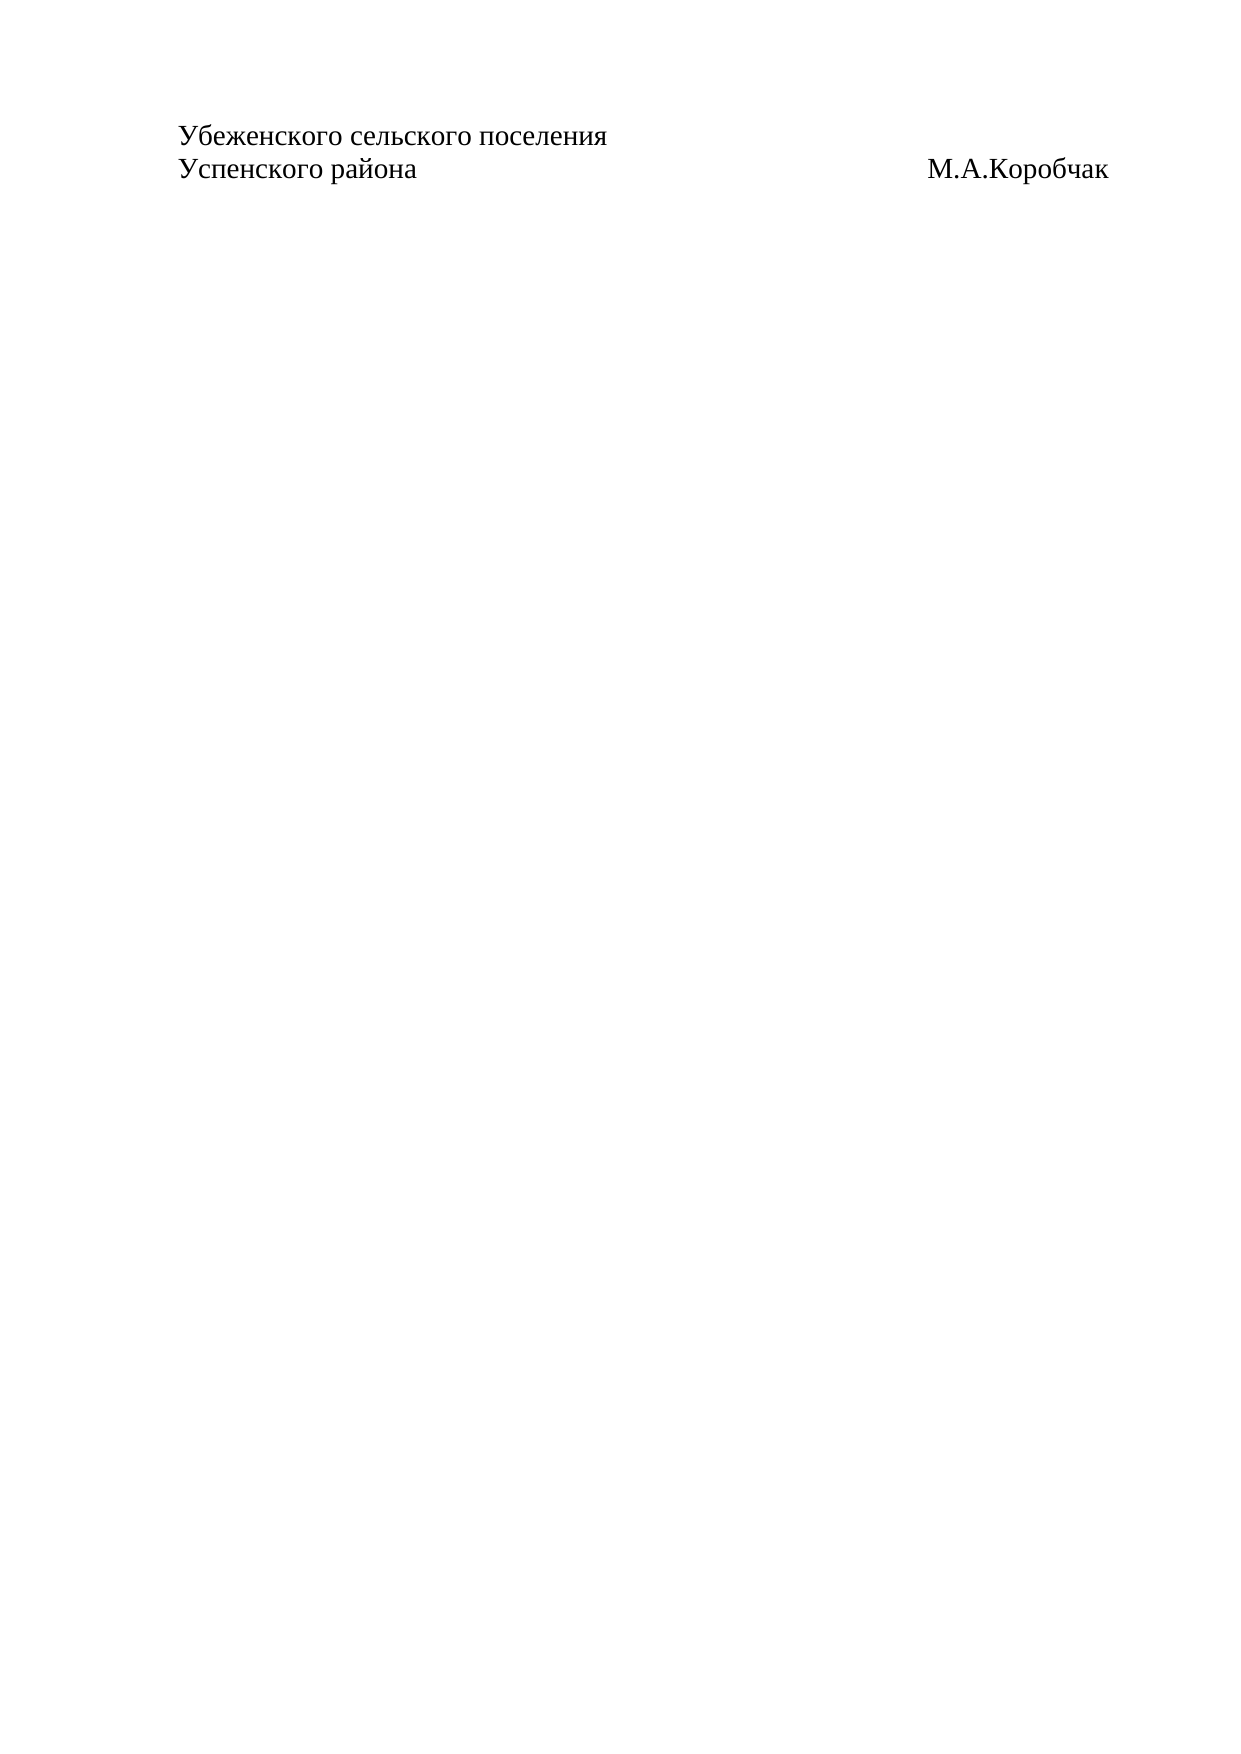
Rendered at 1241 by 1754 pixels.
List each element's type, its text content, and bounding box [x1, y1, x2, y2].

text Убеженского сельского поселения [177, 118, 1181, 152]
text Успенского района М.А.Коробчак [177, 152, 1181, 185]
